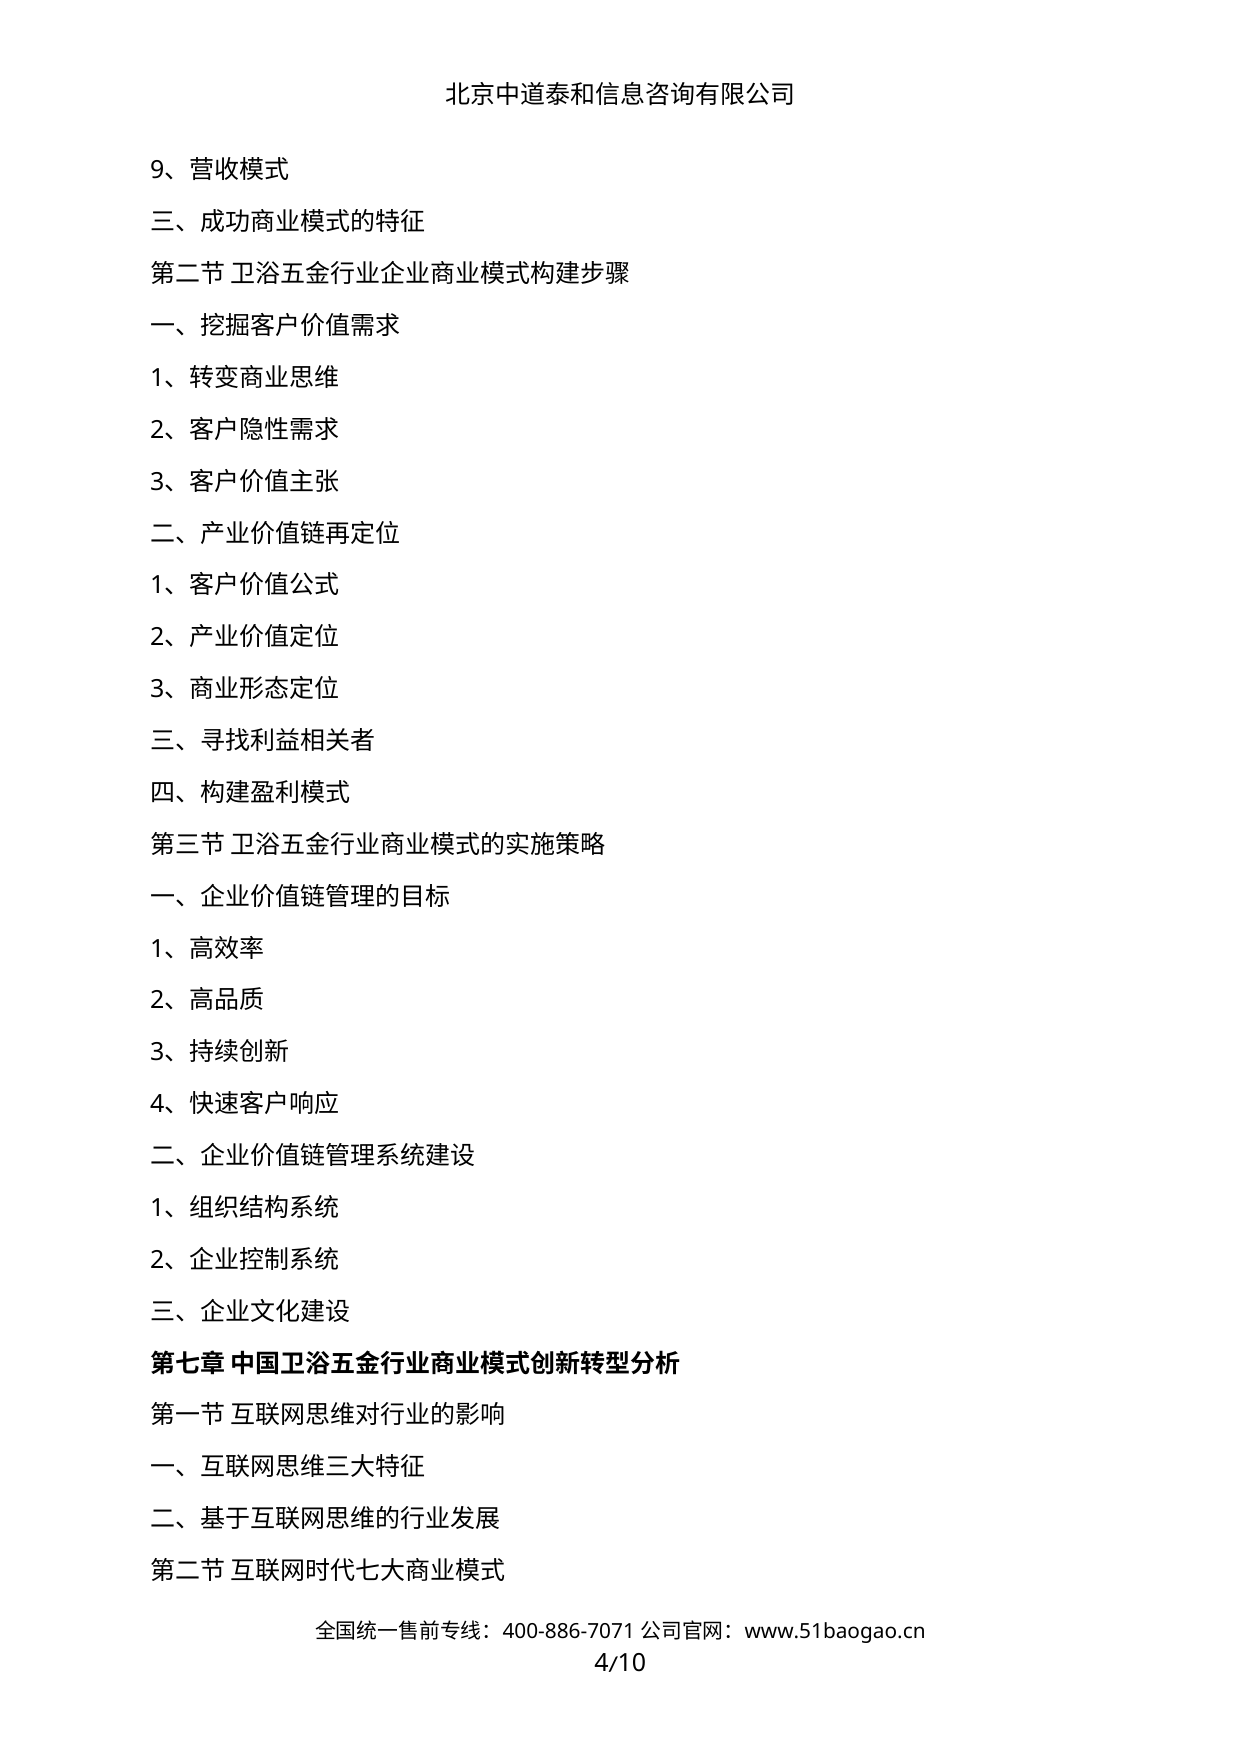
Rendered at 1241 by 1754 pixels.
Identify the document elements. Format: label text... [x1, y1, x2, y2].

text 二、基于互联网思维的行业发展 [150, 1499, 1090, 1535]
text 1、客户价值公式 [150, 565, 1090, 601]
text 三、成功商业模式的特征 [150, 202, 1090, 238]
text 2、企业控制系统 [150, 1239, 1090, 1276]
text 1、组织结构系统 [150, 1187, 1090, 1224]
text 1、高效率 [150, 928, 1090, 964]
text 二、产业价值链再定位 [150, 513, 1090, 549]
text 第三节 卫浴五金行业商业模式的实施策略 [150, 824, 1090, 861]
text 第二节 互联网时代七大商业模式 [150, 1551, 1090, 1587]
text 2、客户隐性需求 [150, 409, 1090, 446]
text 三、寻找利益相关者 [150, 721, 1090, 757]
text 1、转变商业思维 [150, 357, 1090, 394]
text 四、构建盈利模式 [150, 772, 1090, 809]
text 3、持续创新 [150, 1032, 1090, 1068]
text 2、产业价值定位 [150, 617, 1090, 653]
text 一、互联网思维三大特征 [150, 1447, 1090, 1483]
text 3、商业形态定位 [150, 669, 1090, 705]
text 一、挖掘客户价值需求 [150, 306, 1090, 342]
text 第一节 互联网思维对行业的影响 [150, 1395, 1090, 1431]
text 2、高品质 [150, 980, 1090, 1016]
text 一、企业价值链管理的目标 [150, 876, 1090, 912]
text 二、企业价值链管理系统建设 [150, 1136, 1090, 1172]
text 第七章 中国卫浴五金行业商业模式创新转型分析 [150, 1343, 1090, 1379]
text 三、企业文化建设 [150, 1291, 1090, 1327]
text 第二节 卫浴五金行业企业商业模式构建步骤 [150, 254, 1090, 290]
text 3、客户价值主张 [150, 461, 1090, 497]
text 9、营收模式 [150, 150, 1090, 186]
text 4、快速客户响应 [150, 1084, 1090, 1120]
